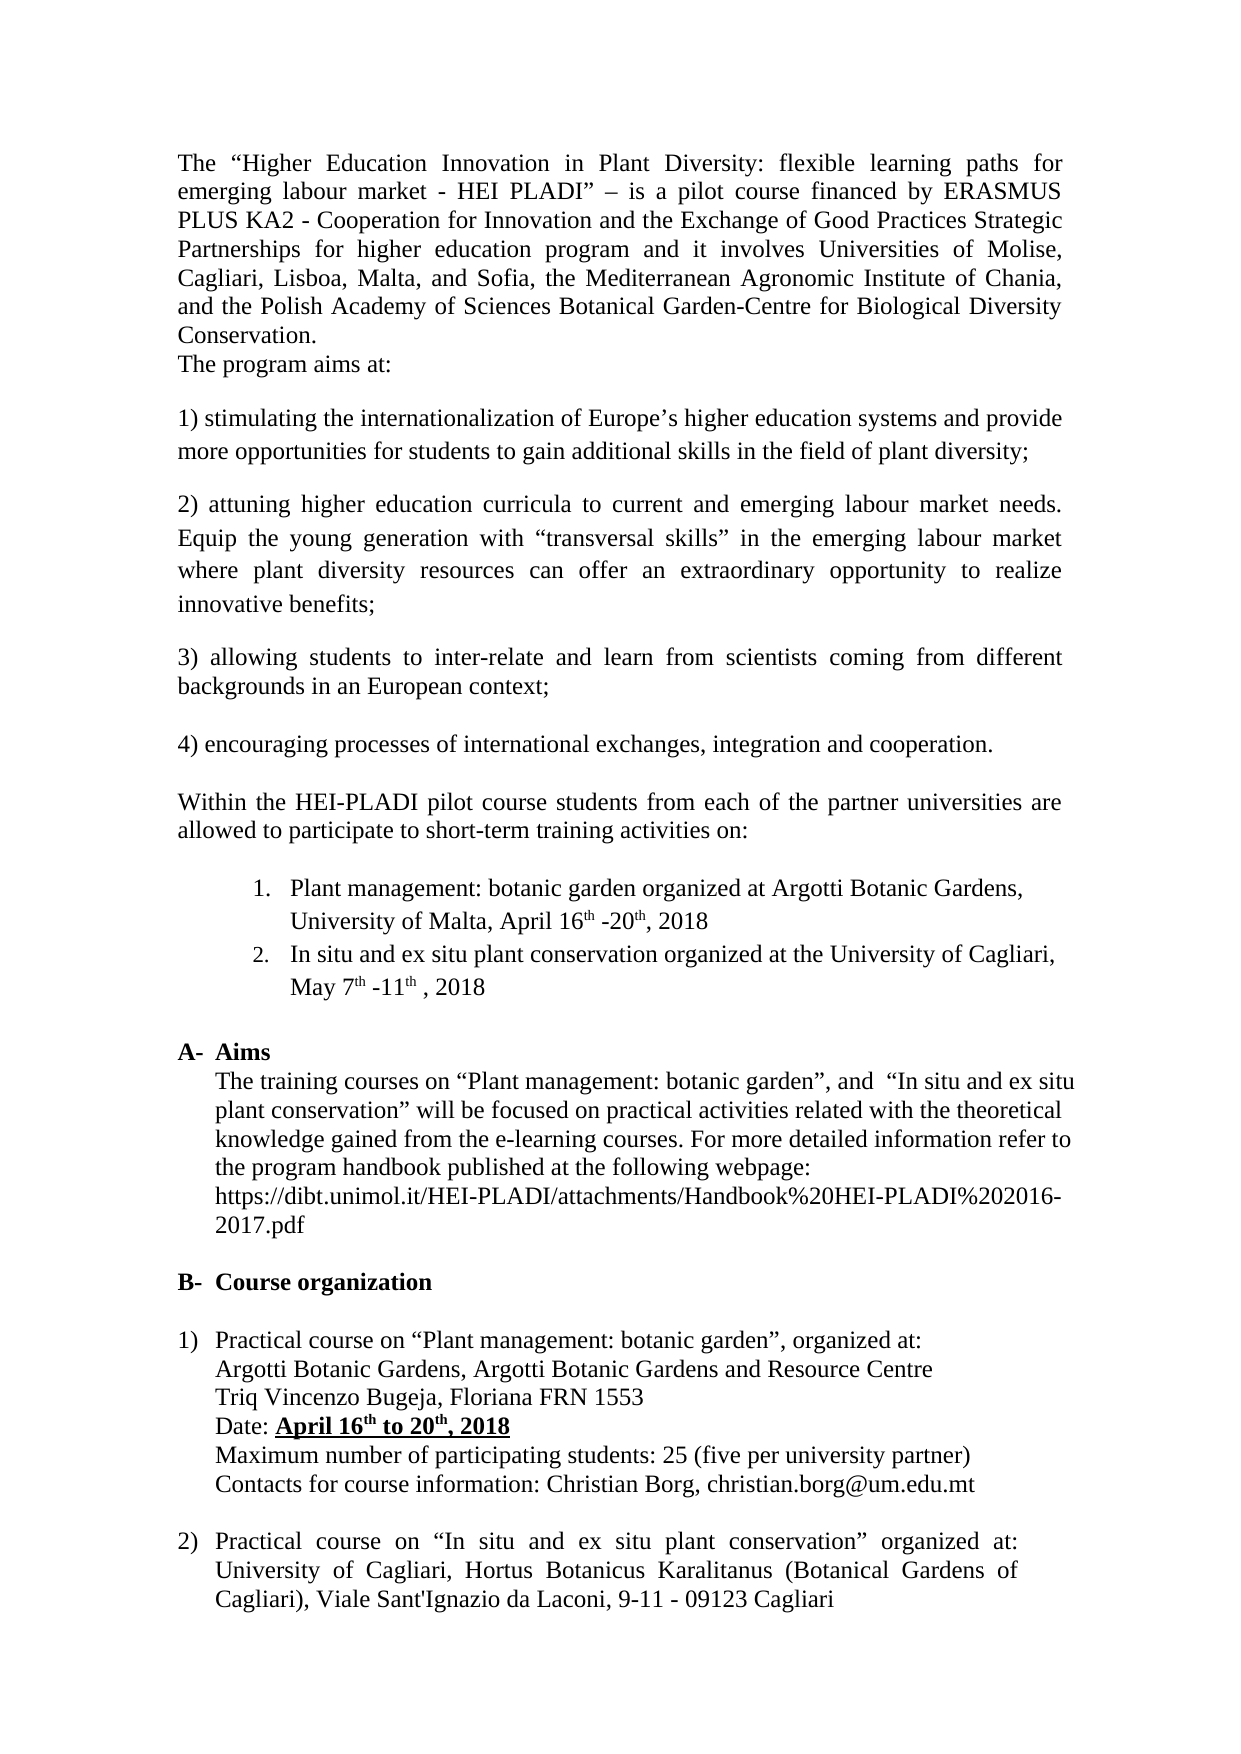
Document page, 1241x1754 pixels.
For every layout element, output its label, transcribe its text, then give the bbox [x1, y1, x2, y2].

text The “Higher Education Innovation in Plant Diversity: flexible learning paths for emerging labour market - HEI PLADI” – is a pilot course financed by ERASMUS PLUS KA2 - Cooperation for Innovation and the Exchange of Good Practices Strategic Partnerships for higher education program and it involves Universities of Molise, Cagliari, Lisboa, Malta, and Sofia, the Mediterranean Agronomic Institute of Chania, and the Polish Academy of Sciences Botanical Garden-Centre for Biological Diversity Conservation. [177, 148, 1063, 349]
list Triq Vincenzo Bugeja, Floriana FRN 1553 [215, 1382, 1019, 1411]
text 1) stimulating the internationalization of Europe’s higher education systems and provide more opportunities for students to gain additional skills in the field of plant diversity; [177, 403, 1063, 464]
text 4) encouraging processes of international exchanges, integration and cooperation. [177, 729, 1063, 757]
text 3) allowing students to inter-relate and learn from scientists coming from different backgrounds in an European context; [177, 642, 1063, 700]
list Argotti Botanic Gardens, Argotti Botanic Gardens and Resource Centre [215, 1354, 1019, 1382]
list Practical course on “In situ and ex situ plant conservation” organized at: University of Cagliari, Hortus Botanicus Karalitanus (Botanical Gardens of Cagliari), Viale Sant'Ignazio da Laconi, 9-11 - 09123 Cagliari [177, 1526, 1019, 1612]
text 2) attuning higher education curricula to current and emerging labour market needs. Equip the young generation with “transversal skills” in the emerging labour market where plant diversity resources can offer an extraordinary opportunity to realize innovative benefits; [177, 489, 1063, 617]
list Aims [177, 1037, 1078, 1066]
list Plant management: botanic garden organized at Argotti Botanic Gardens, University of Malta, April 16th -20th, 2018 [252, 873, 1078, 935]
list Practical course on “Plant management: botanic garden”, organized at: [177, 1325, 1019, 1354]
list Course organization [177, 1267, 1078, 1296]
text The program aims at: [177, 349, 1063, 378]
list The training courses on “Plant management: botanic garden”, and “In situ and ex situ plant conservation” will be focused on practical activities related with the theoretical knowledge gained from the e-learning courses. For more detailed information refer to the program handbook published at the following webpage: https://dibt.unimol.it/HEI-PLADI/attachments/Handbook%20HEI-PLADI%202016-2017.pdf [215, 1066, 1078, 1239]
list In situ and ex situ plant conservation organized at the University of Cagliari, May 7th -11th , 2018 [252, 939, 1078, 1033]
text Within the HEI-PLADI pilot course students from each of the partner universities are allowed to participate to short-term training activities on: [177, 787, 1063, 844]
list Maximum number of participating students: 25 (five per university partner) [215, 1440, 1019, 1469]
list Date: April 16th to 20th, 2018 [215, 1411, 1019, 1440]
list Contacts for course information: Christian Borg, christian.borg@um.edu.mt [215, 1469, 1019, 1497]
